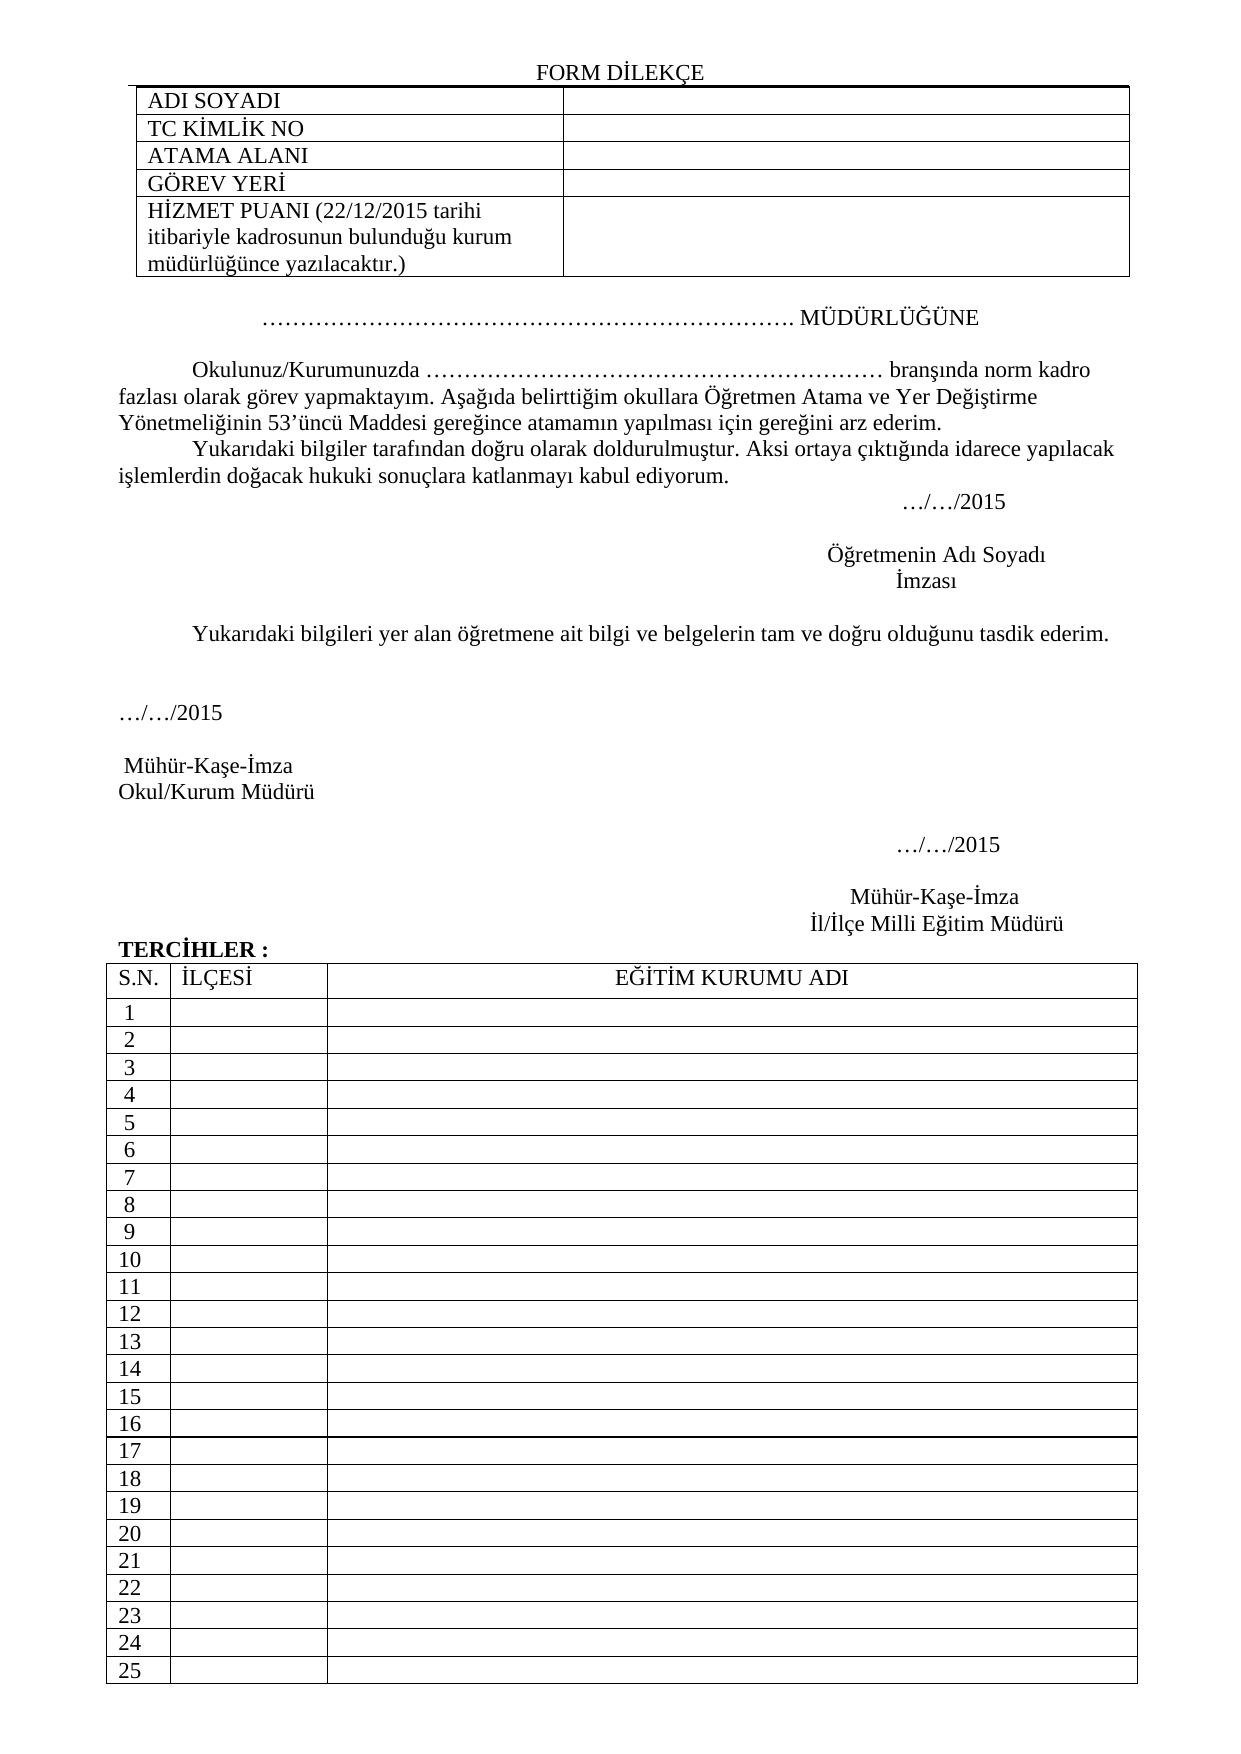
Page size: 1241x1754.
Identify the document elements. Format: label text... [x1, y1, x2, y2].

table_cell 13 [107, 1328, 170, 1354]
table_cell 9 [107, 1218, 170, 1245]
table_cell 15 [107, 1383, 170, 1409]
table_cell [171, 1164, 327, 1190]
table_cell [328, 1109, 1137, 1135]
table_cell 23 [107, 1602, 170, 1628]
table_header S.N. [107, 964, 170, 998]
table_cell 7 [107, 1164, 170, 1190]
table_header [137, 142, 563, 169]
table_cell [328, 1383, 1137, 1409]
table_cell [171, 1602, 327, 1628]
table_cell [171, 1410, 327, 1436]
table_cell [171, 1465, 327, 1491]
table_cell 1 [107, 999, 170, 1026]
table_cell 11 [107, 1273, 170, 1299]
table_cell [171, 1246, 327, 1272]
table_cell [328, 1191, 1137, 1217]
table_header [564, 115, 1129, 141]
table_cell [328, 1629, 1137, 1656]
table_cell [171, 1438, 327, 1464]
table_cell [328, 1164, 1137, 1190]
table_header [128, 86, 136, 277]
table_cell [328, 1465, 1137, 1491]
text ……………………………………………………………. MÜDÜRLÜĞÜNE [118, 304, 1122, 330]
table_header İLÇESİ [171, 964, 327, 998]
table_cell [328, 1575, 1137, 1601]
table_cell 2 [107, 1027, 170, 1053]
table_cell 16 [107, 1410, 170, 1436]
table_cell [171, 1136, 327, 1162]
table_header [564, 88, 1129, 114]
table_cell [171, 1657, 327, 1683]
text Mühür-Kaşe-İmza [118, 883, 1122, 910]
table_cell [171, 1328, 327, 1354]
table_cell [328, 1438, 1137, 1464]
table_cell [171, 1547, 327, 1573]
table_cell [171, 1629, 327, 1656]
text …/…/2015 [118, 831, 1122, 857]
table_cell [328, 1027, 1137, 1053]
text FORM DİLEKÇE [118, 59, 1122, 85]
table_cell 25 [107, 1657, 170, 1683]
text Mühür-Kaşe-İmza [118, 752, 1122, 778]
table_cell [171, 1273, 327, 1299]
table_cell 22 [107, 1575, 170, 1601]
table_cell 17 [107, 1438, 170, 1464]
table_cell [171, 1081, 327, 1108]
table_cell [328, 1520, 1137, 1546]
table_cell 14 [107, 1355, 170, 1382]
table_cell [171, 1575, 327, 1601]
table_cell [171, 1027, 327, 1053]
text Okul/Kurum Müdürü [118, 778, 1122, 804]
table_cell 24 [107, 1629, 170, 1656]
table_cell 12 [107, 1301, 170, 1327]
table_header [564, 170, 1129, 196]
table_cell 20 [107, 1520, 170, 1546]
table_cell [328, 1136, 1137, 1162]
table_cell [171, 1383, 327, 1409]
table_cell [328, 1355, 1137, 1382]
table_cell [171, 1492, 327, 1519]
table_header EĞİTİM KURUMU ADI [328, 964, 1137, 998]
text …/…/2015 [118, 699, 1122, 725]
table_cell 18 [107, 1465, 170, 1491]
table_header [137, 88, 563, 114]
text İl/İlçe Milli Eğitim Müdürü [118, 910, 1122, 936]
table_cell [328, 1273, 1137, 1299]
table_cell [328, 999, 1137, 1026]
table_cell [328, 1410, 1137, 1436]
table_cell [171, 1355, 327, 1382]
table_cell [328, 1657, 1137, 1683]
table_cell 19 [107, 1492, 170, 1519]
table_cell [171, 1109, 327, 1135]
table_cell 5 [107, 1109, 170, 1135]
text İmzası [118, 567, 1122, 593]
table_cell [171, 1301, 327, 1327]
text Okulunuz/Kurumunuzda …………………………………………………… branşında norm kadro fazlası olarak görev yapmaktayım. Aşağıda belirttiğim okullara Öğretmen Atama ve Yer Değiştirme Yönetmeliğinin 53’üncü Maddesi gereğince atamamın yapılması için gereğini arz ederim. [118, 356, 1122, 435]
table_cell [328, 1547, 1137, 1573]
table_cell 6 [107, 1136, 170, 1162]
text …/…/2015 [118, 488, 1122, 514]
table_cell [328, 1328, 1137, 1354]
table_cell [171, 1218, 327, 1245]
table_cell [328, 1602, 1137, 1628]
text Yukarıdaki bilgiler tarafından doğru olarak doldurulmuştur. Aksi ortaya çıktığında idarece yapılacak işlemlerdin doğacak hukuki sonuçlara katlanmayı kabul ediyorum. [118, 435, 1122, 488]
table_header [564, 142, 1129, 169]
table_cell [171, 999, 327, 1026]
table_header [137, 170, 563, 196]
table_cell [328, 1081, 1137, 1108]
table_header [137, 197, 563, 276]
table_header [564, 197, 1129, 276]
table_cell 4 [107, 1081, 170, 1108]
table_cell [328, 1492, 1137, 1519]
table_cell [171, 1191, 327, 1217]
table_header [137, 115, 563, 141]
text TERCİHLER : [118, 936, 1122, 962]
text Yukarıdaki bilgileri yer alan öğretmene ait bilgi ve belgelerin tam ve doğru olduğunu tasdik ederim. [118, 620, 1122, 646]
table_cell 21 [107, 1547, 170, 1573]
table_cell 8 [107, 1191, 170, 1217]
text Öğretmenin Adı Soyadı [118, 541, 1122, 567]
table_cell 10 [107, 1246, 170, 1272]
table_cell [328, 1054, 1137, 1080]
table_cell 3 [107, 1054, 170, 1080]
table_cell [171, 1054, 327, 1080]
table_cell [328, 1218, 1137, 1245]
table_cell [171, 1520, 327, 1546]
table_cell [328, 1246, 1137, 1272]
table_cell [328, 1301, 1137, 1327]
